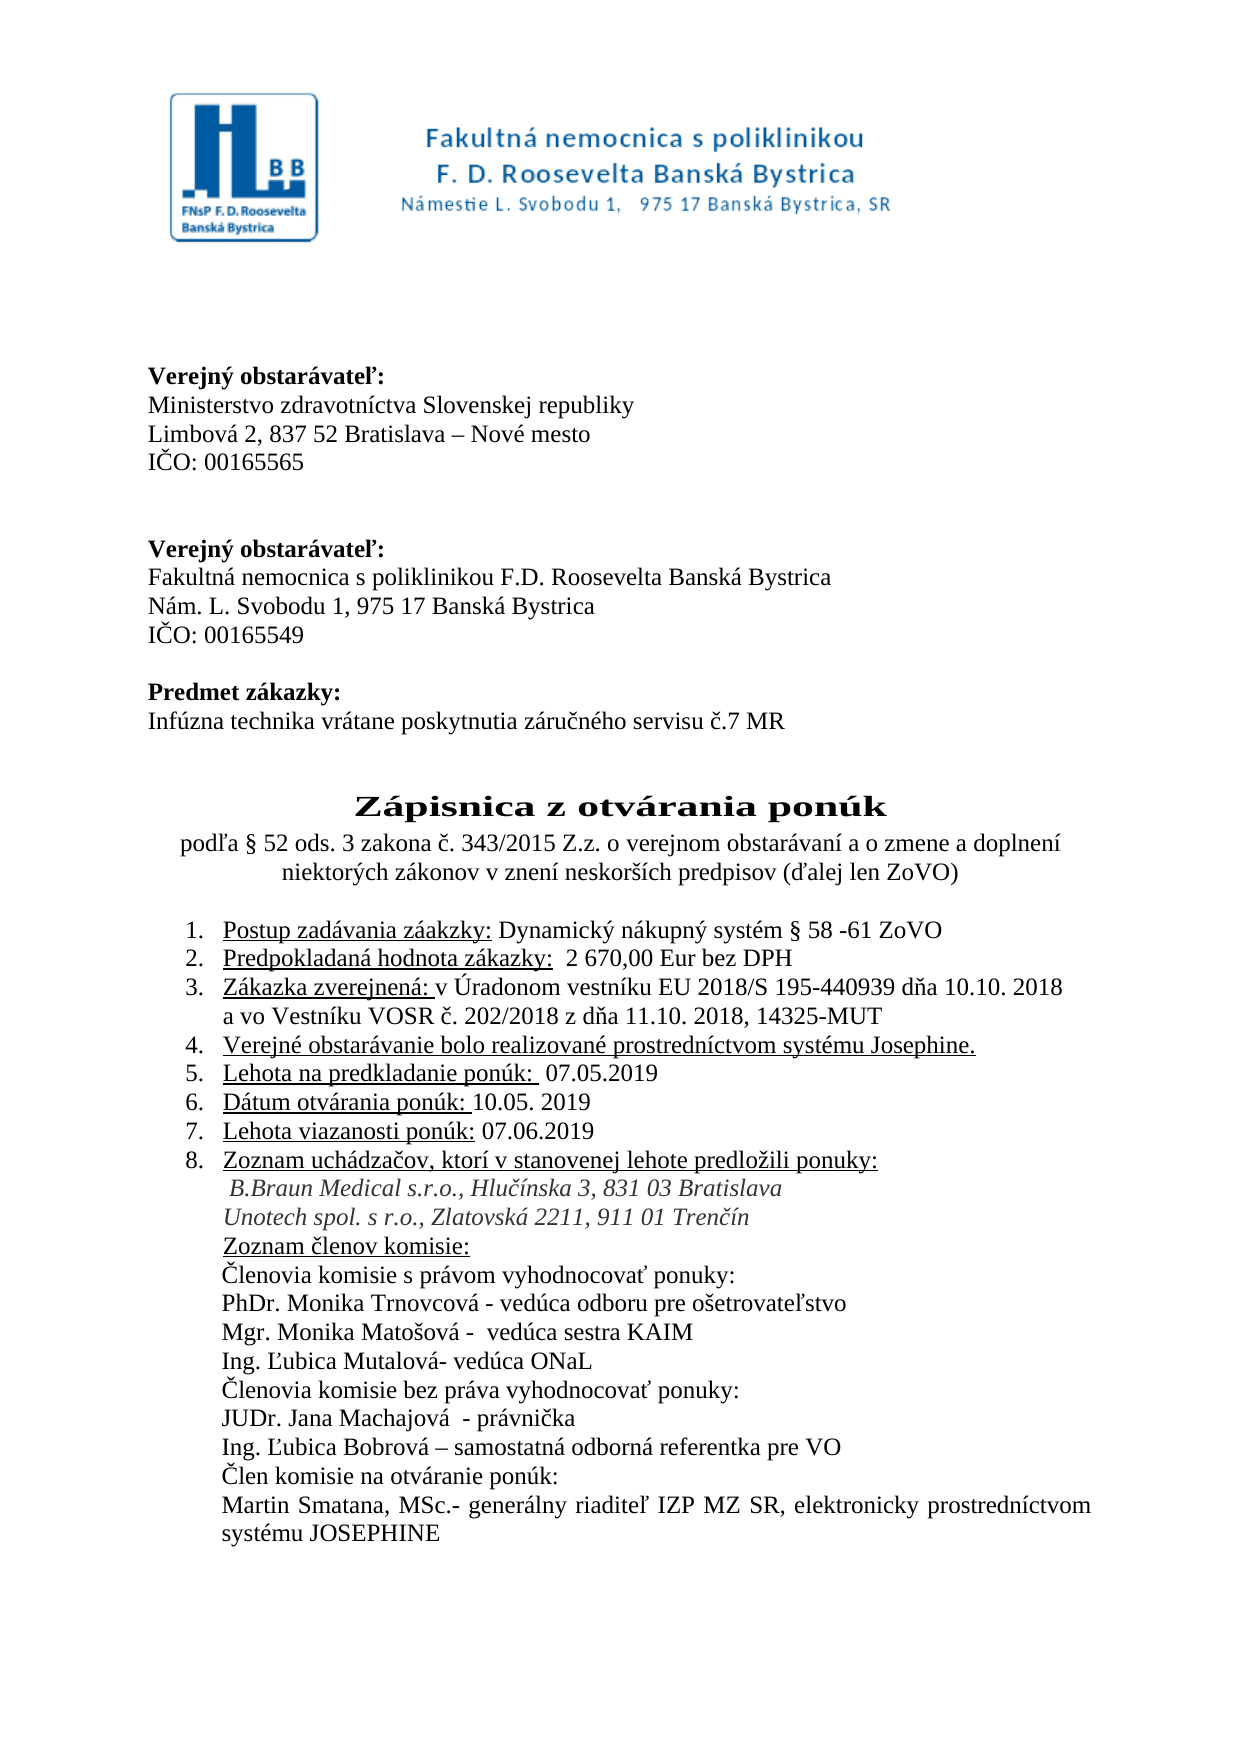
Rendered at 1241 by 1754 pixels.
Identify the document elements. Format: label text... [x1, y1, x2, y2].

list Verejné obstarávanie bolo realizované prostredníctvom systému Josephine. [185, 1030, 1093, 1058]
list Zákazka zverejnená: v Úradonom vestníku EU 2018/S 195-440939 dňa 10.10. 2018 a vo Vestníku VOSR č. 202/2018 z dňa 11.10. 2018, 14325-MUT [185, 972, 1093, 1030]
text PhDr. Monika Trnovcová - vedúca odboru pre ošetrovateľstvo [221, 1288, 1093, 1317]
text Ministerstvo zdravotníctva Slovenskej republiky [148, 390, 1093, 419]
text Unotech spol. s r.o., Zlatovská 2211, 911 01 Trenčín [185, 1202, 1093, 1231]
text IČO: 00165565 [148, 447, 1093, 476]
text Martin Smatana, MSc.- generálny riaditeľ IZP MZ SR, elektronicky prostredníctvom systému JOSEPHINE [221, 1490, 1093, 1547]
text Člen komisie na otváranie ponúk: [221, 1461, 1093, 1490]
text Ing. Ľubica Mutalová- vedúca ONaL [221, 1346, 1093, 1375]
text Ing. Ľubica Bobrová – samostatná odborná referentka pre VO [221, 1432, 1093, 1461]
text Mgr. Monika Matošová - vedúca sestra KAIM [221, 1317, 1093, 1346]
text Verejný obstarávateľ: [148, 361, 1093, 390]
text Zoznam členov komisie: [185, 1231, 1093, 1260]
text Členovia komisie s právom vyhodnocovať ponuky: [221, 1260, 1093, 1288]
text B.Braun Medical s.r.o., Hlučínska 3, 831 03 Bratislava [185, 1173, 1093, 1202]
text Limbová 2, 837 52 Bratislava – Nové mesto [148, 419, 1093, 447]
text Fakultná nemocnica s poliklinikou F.D. Roosevelta Banská Bystrica [148, 562, 1093, 591]
text Infúzna technika vrátane poskytnutia záručného servisu č.7 MR [148, 706, 1093, 735]
list Zoznam uchádzačov, ktorí v stanovenej lehote predložili ponuky: [185, 1145, 1093, 1173]
text Nám. L. Svobodu 1, 975 17 Banská Bystrica [148, 591, 1093, 620]
list Lehota na predkladanie ponúk: 07.05.2019 [185, 1058, 1093, 1087]
list Lehota viazanosti ponúk: 07.06.2019 [185, 1116, 1093, 1145]
text Verejný obstarávateľ: [148, 534, 1093, 562]
text Členovia komisie bez práva vyhodnocovať ponuky: [221, 1375, 1093, 1403]
list Postup zadávania záakzky: Dynamický nákupný systém § 58 -61 ZoVO [185, 915, 1093, 943]
list Predpokladaná hodnota zákazky: 2 670,00 Eur bez DPH [185, 943, 1093, 972]
subtitle Zápisnica z otvárania ponúk [148, 789, 1093, 822]
text JUDr. Jana Machajová - právnička [221, 1403, 1093, 1432]
list Dátum otvárania ponúk: 10.05. 2019 [185, 1087, 1093, 1116]
text podľa § 52 ods. 3 zakona č. 343/2015 Z.z. o verejnom obstarávaní a o zmene a doplnení niektorých zákonov v znení neskorších predpisov (ďalej len ZoVO) [148, 828, 1093, 886]
text Predmet zákazky: [148, 677, 1093, 706]
text IČO: 00165549 [148, 620, 1093, 649]
